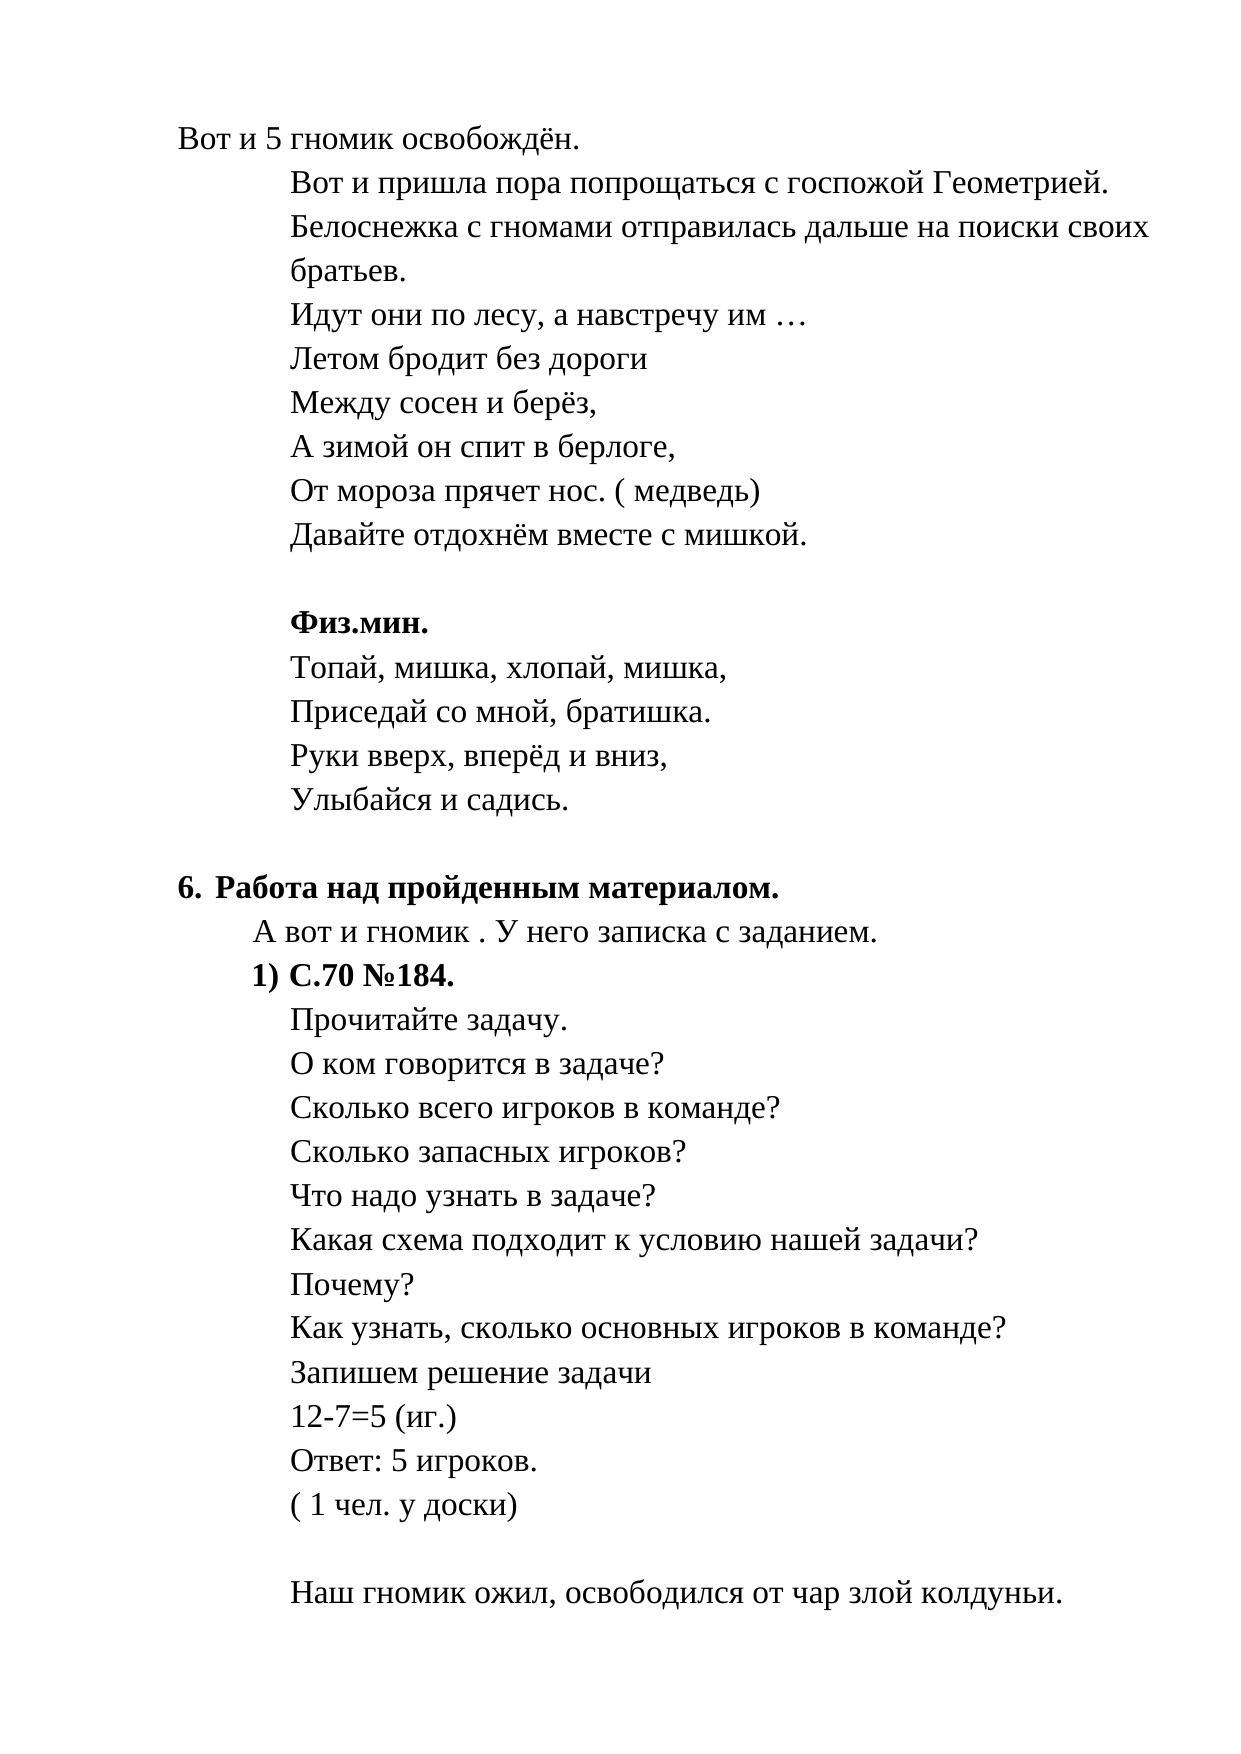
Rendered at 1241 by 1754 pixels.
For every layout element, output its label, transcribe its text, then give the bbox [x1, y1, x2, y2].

list От мороза прячет нос. ( медведь) [290, 471, 1152, 509]
list Между сосен и берёз, [290, 382, 1152, 421]
list Почему? [290, 1264, 1152, 1302]
list 12-7=5 (иг.) [290, 1396, 1152, 1434]
list А вот и гномик . У него записка с заданием. [252, 911, 1152, 949]
list Сколько всего игроков в команде? [290, 1087, 1152, 1126]
list А зимой он спит в берлоге, [290, 427, 1152, 465]
list Улыбайся и садись. [290, 779, 1152, 817]
list Давайте отдохнём вместе с мишкой. [290, 515, 1152, 553]
list Топай, мишка, хлопай, мишка, [290, 647, 1152, 685]
list Ответ: 5 игроков. [290, 1440, 1152, 1478]
list О ком говорится в задаче? [290, 1043, 1152, 1082]
list Физ.мин. [290, 603, 1152, 641]
list Работа над пройденным материалом. [177, 867, 1152, 906]
list С.70 №184. [251, 955, 1152, 994]
list Руки вверх, вперёд и вниз, [290, 735, 1152, 773]
list ( 1 чел. у доски) [290, 1484, 1152, 1522]
list Приседай со мной, братишка. [290, 691, 1152, 729]
list Вот и пришла пора попрощаться с госпожой Геометрией. [290, 162, 1152, 201]
list Прочитайте задачу. [290, 999, 1152, 1038]
text Вот и 5 гномик освобождён. [177, 118, 1152, 156]
list Запишем решение задачи [290, 1352, 1152, 1390]
list Что надо узнать в задаче? [290, 1176, 1152, 1214]
list Белоснежка с гномами отправилась дальше на поиски своих братьев. [290, 206, 1152, 289]
list Как узнать, сколько основных игроков в команде? [290, 1308, 1152, 1346]
list Летом бродит без дороги [290, 338, 1152, 377]
list Наш гномик ожил, освободился от чар злой колдуньи. [290, 1572, 1152, 1611]
list Какая схема подходит к условию нашей задачи? [290, 1220, 1152, 1258]
list Идут они по лесу, а навстречу им … [290, 294, 1152, 333]
list Сколько запасных игроков? [290, 1132, 1152, 1170]
